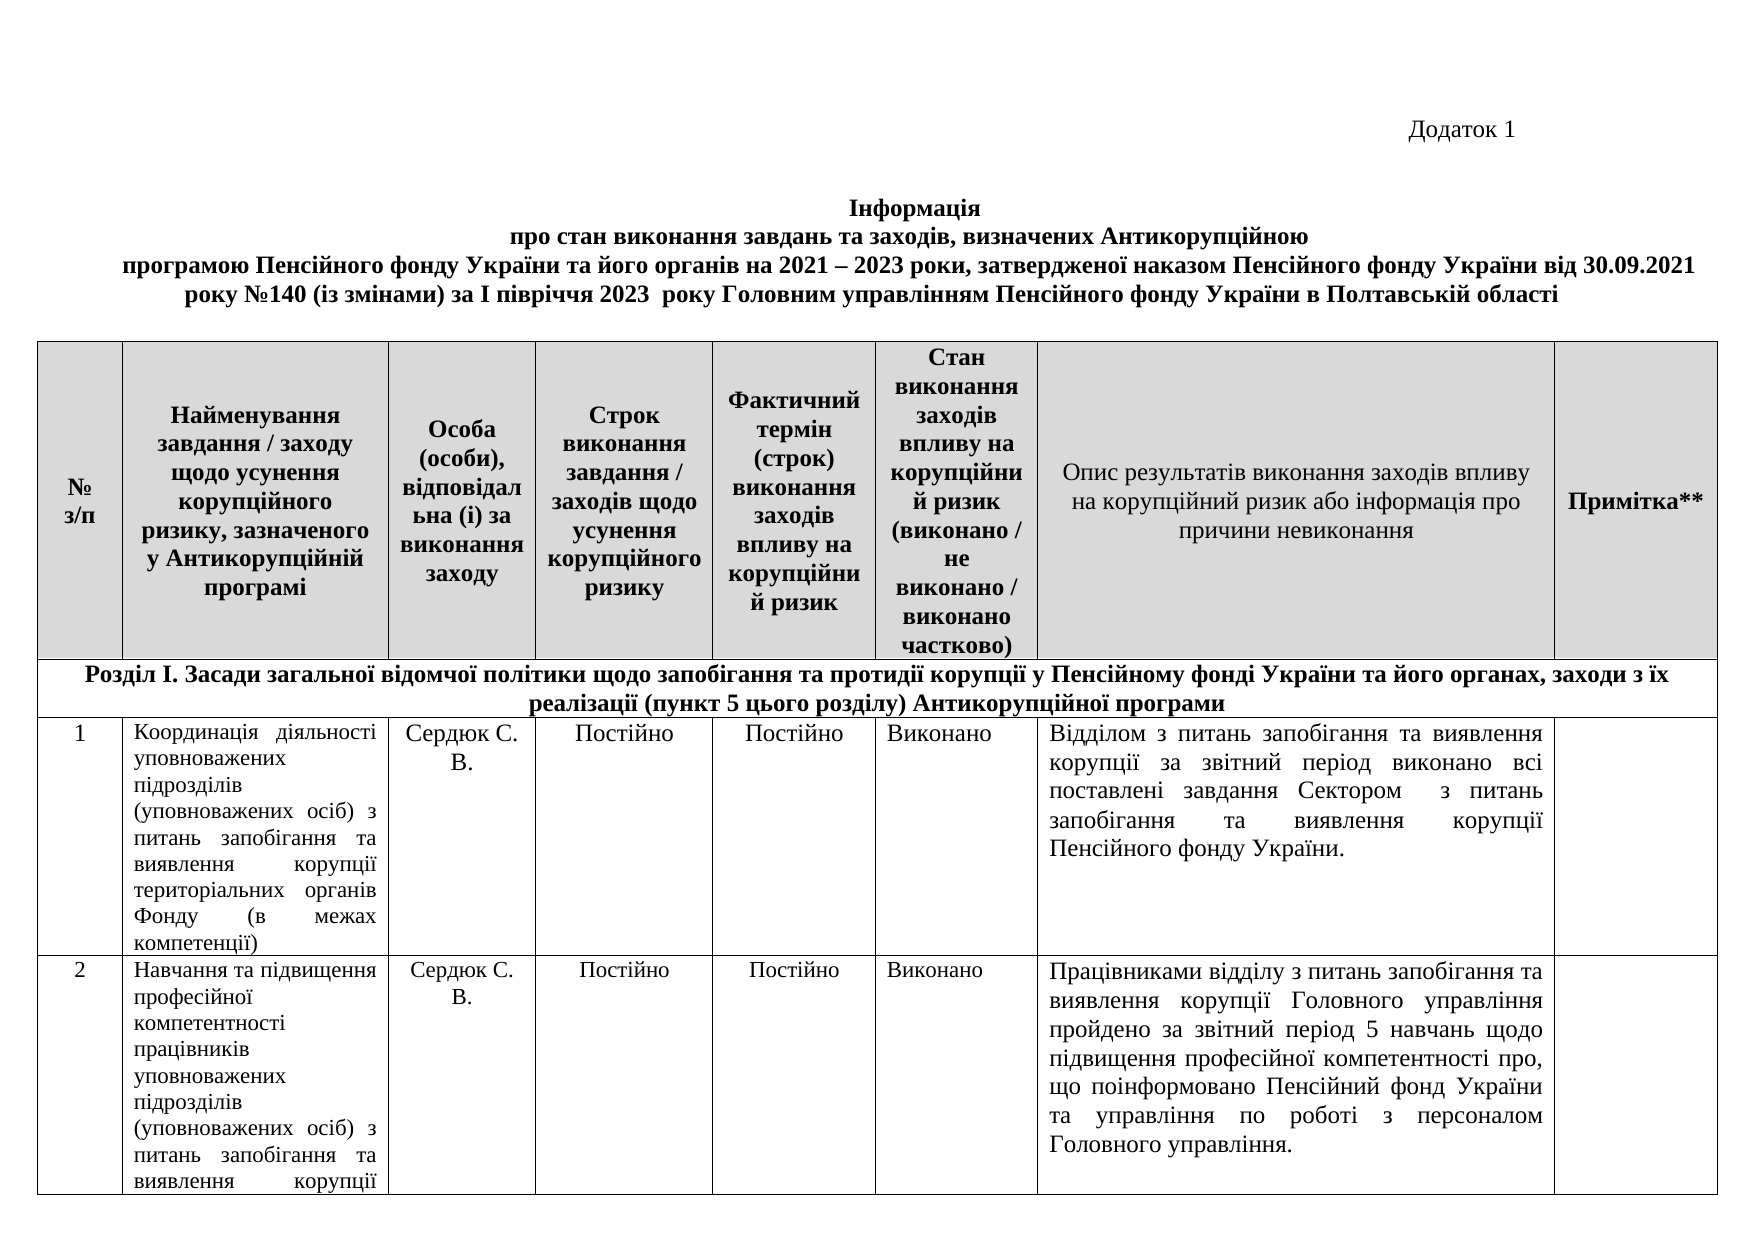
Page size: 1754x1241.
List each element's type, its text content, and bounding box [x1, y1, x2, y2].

text про стан виконання завдань та заходів, визначених Антикорупційною [37, 221, 1706, 250]
table_cell Сердюк С. В. [389, 956, 535, 1193]
table_cell Координація діяльності уповноважених підрозділів (уповноважених осіб) з питань запобігання та виявлення корупції територіальних органів Фонду (в межах компетенції) [123, 718, 388, 955]
table_header Строк виконання завдання / заходів щодо усунення корупційного ризику [536, 342, 712, 658]
table_header Примітка** [1555, 342, 1717, 658]
table_header Особа (особи), відповідальна (і) за виконання заходу [389, 342, 535, 658]
table_cell Постійно [713, 718, 875, 955]
table_header Фактичний термін (строк) виконання заходів впливу на корупційний ризик [713, 342, 875, 658]
table_cell Постійно [713, 956, 875, 1193]
table_header Найменування завдання / заходу щодо усунення корупційного ризику, зазначеного у Антикорупційній програмі [123, 342, 388, 658]
table_cell [1555, 718, 1717, 955]
table_cell Виконано [876, 956, 1037, 1193]
table_cell Виконано [876, 718, 1037, 955]
table_header Стан виконання заходів впливу на корупційний ризик (виконано / не виконано / виконано частково) [876, 342, 1037, 658]
table_cell Постійно [536, 718, 712, 955]
table_header Опис результатів виконання заходів впливу на корупційний ризик або інформація про причини невиконання [1038, 342, 1554, 658]
table_cell [1555, 956, 1717, 1193]
table_cell Сердюк С. В. [389, 718, 535, 955]
table_cell Відділом з питань запобігання та виявлення корупції за звітний період виконано всі поставлені завдання Сектором з питань запобігання та виявлення корупції Пенсійного фонду України. [1038, 718, 1554, 955]
table_cell Навчання та підвищення професійної компетентності працівників уповноважених підрозділів (уповноважених осіб) з питань запобігання та виявлення корупції Фонду та його органів [123, 956, 388, 1193]
text Додаток 1 [1071, 114, 1706, 142]
text програмою Пенсійного фонду України та його органів на 2021 – 2023 роки, затвердженої наказом Пенсійного фонду України від 30.09.2021 року №140 (із змінами) за I півріччя 2023 року Головним управлінням Пенсійного фонду України в Полтавській області [37, 250, 1706, 308]
table_cell 1 [38, 718, 122, 955]
text Інформація [37, 193, 1706, 221]
table_cell Працівниками відділу з питань запобігання та виявлення корупції Головного управління пройдено за звітний період 5 навчань щодо підвищення професійної компетентності про, що поінформовано Пенсійний фонд України та управління по роботі з персоналом Головного управління. [1038, 956, 1554, 1193]
table_header № з/п [38, 342, 122, 658]
table_cell 2 [38, 956, 122, 1193]
table_cell Постійно [536, 956, 712, 1193]
table_cell Розділ І. Засади загальної відомчої політики щодо запобігання та протидії корупції у Пенсійному фонді України та його органах, заходи з їх реалізації (пункт 5 цього розділу) Антикорупційної програми [38, 660, 1717, 717]
